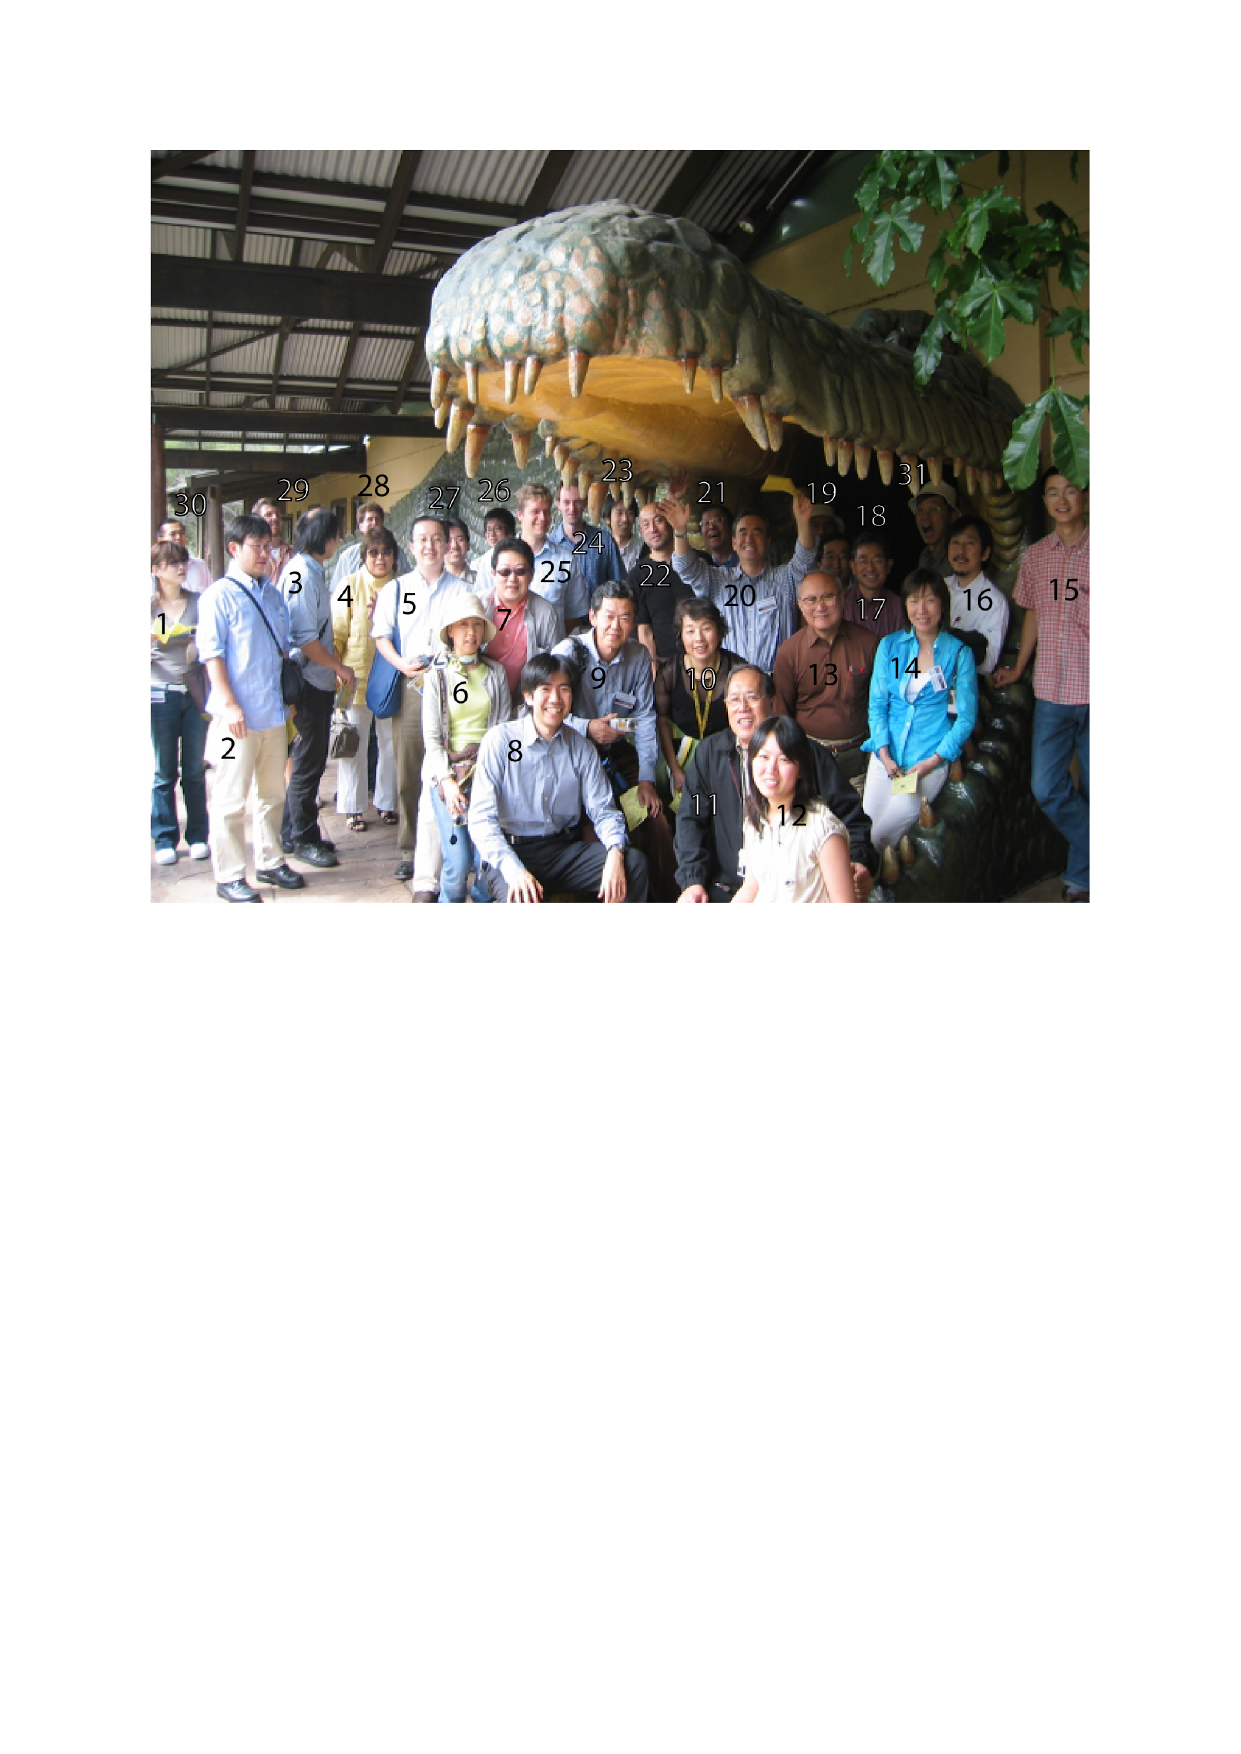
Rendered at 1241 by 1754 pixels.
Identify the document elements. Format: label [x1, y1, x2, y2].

picture [150, 150, 1090, 903]
